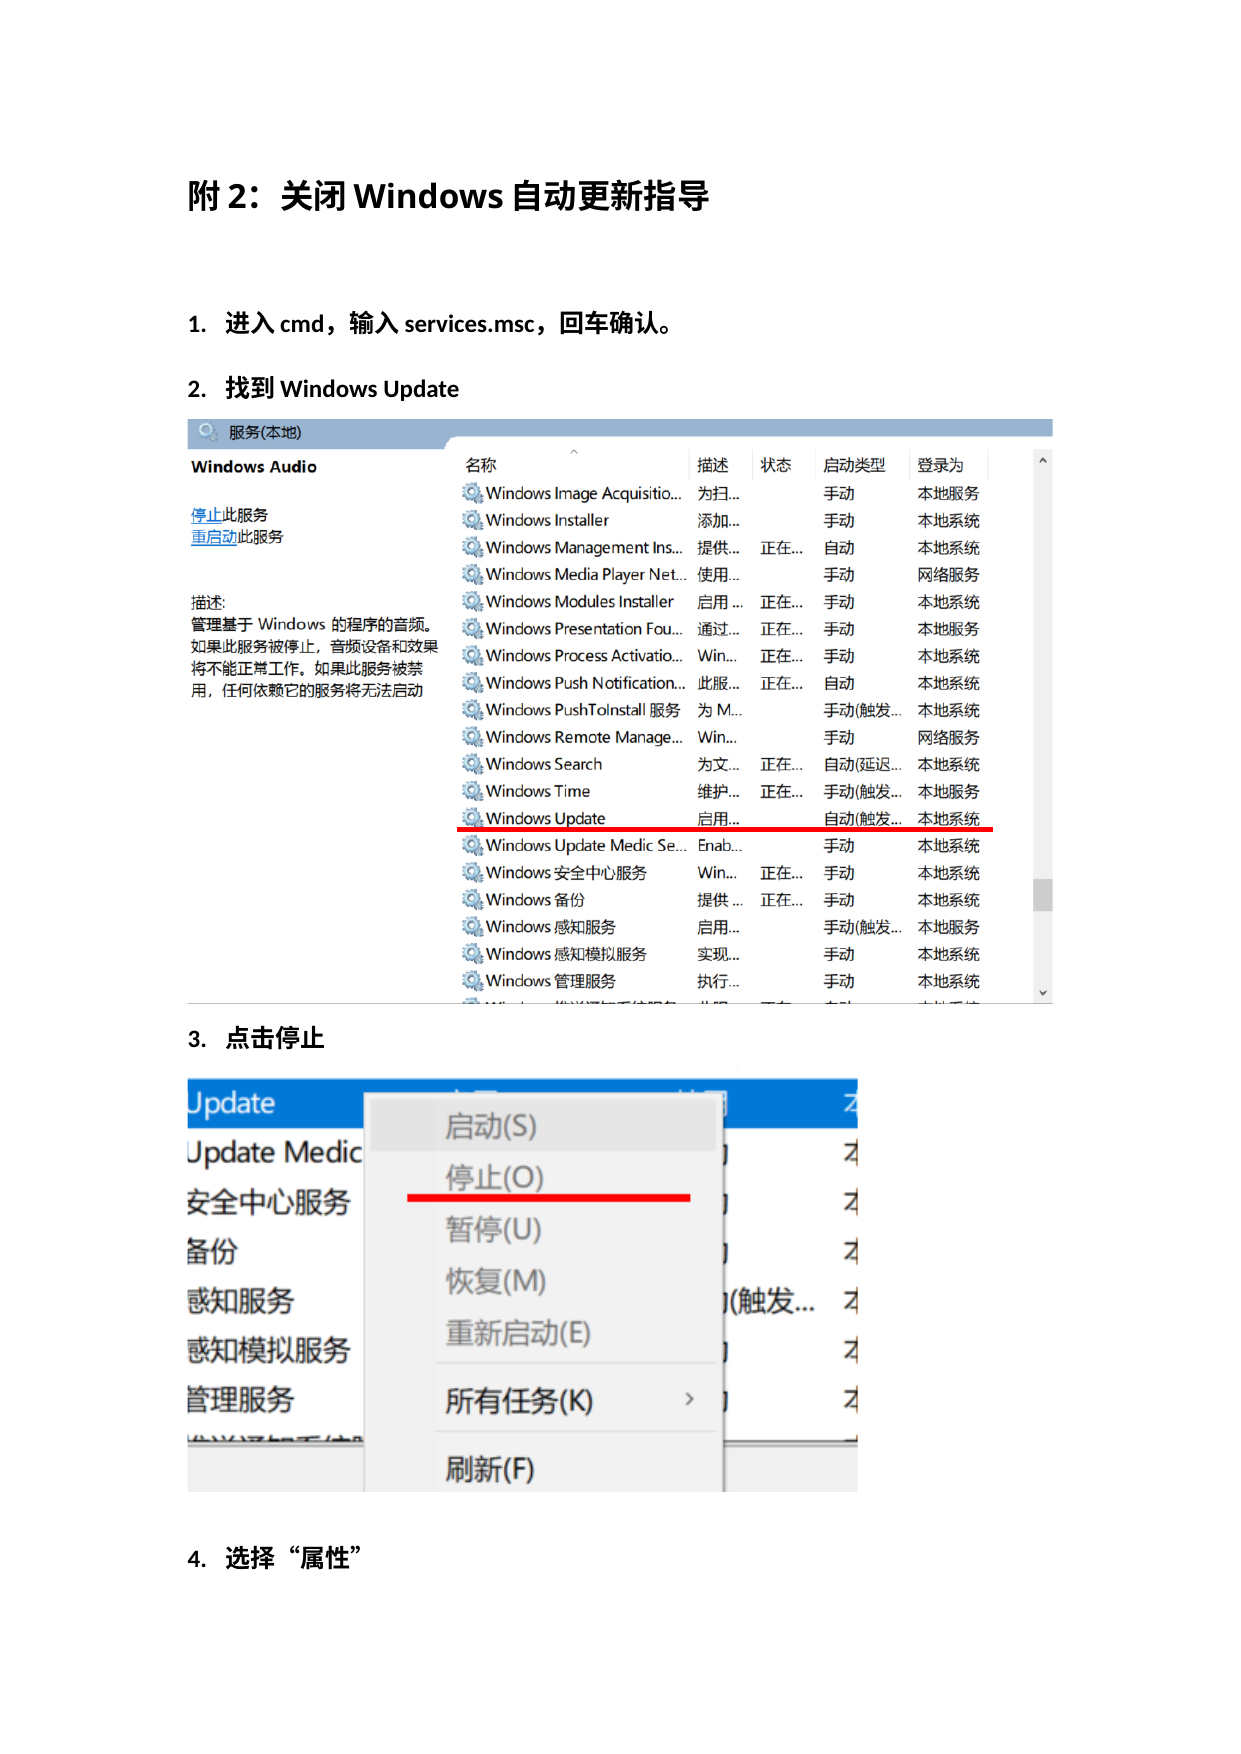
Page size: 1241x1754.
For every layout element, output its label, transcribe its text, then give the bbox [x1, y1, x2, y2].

list 点击停止 [187, 1004, 1053, 1069]
picture [187, 419, 1053, 1004]
subtitle 附2：关闭Windows自动更新指导 [187, 162, 1053, 227]
list 选择“属性” [187, 1524, 1053, 1589]
picture [187, 1069, 858, 1492]
list 进入cmd，输入services.msc，回车确认。 [187, 289, 1053, 354]
list 找到Windows Update [187, 354, 1053, 419]
